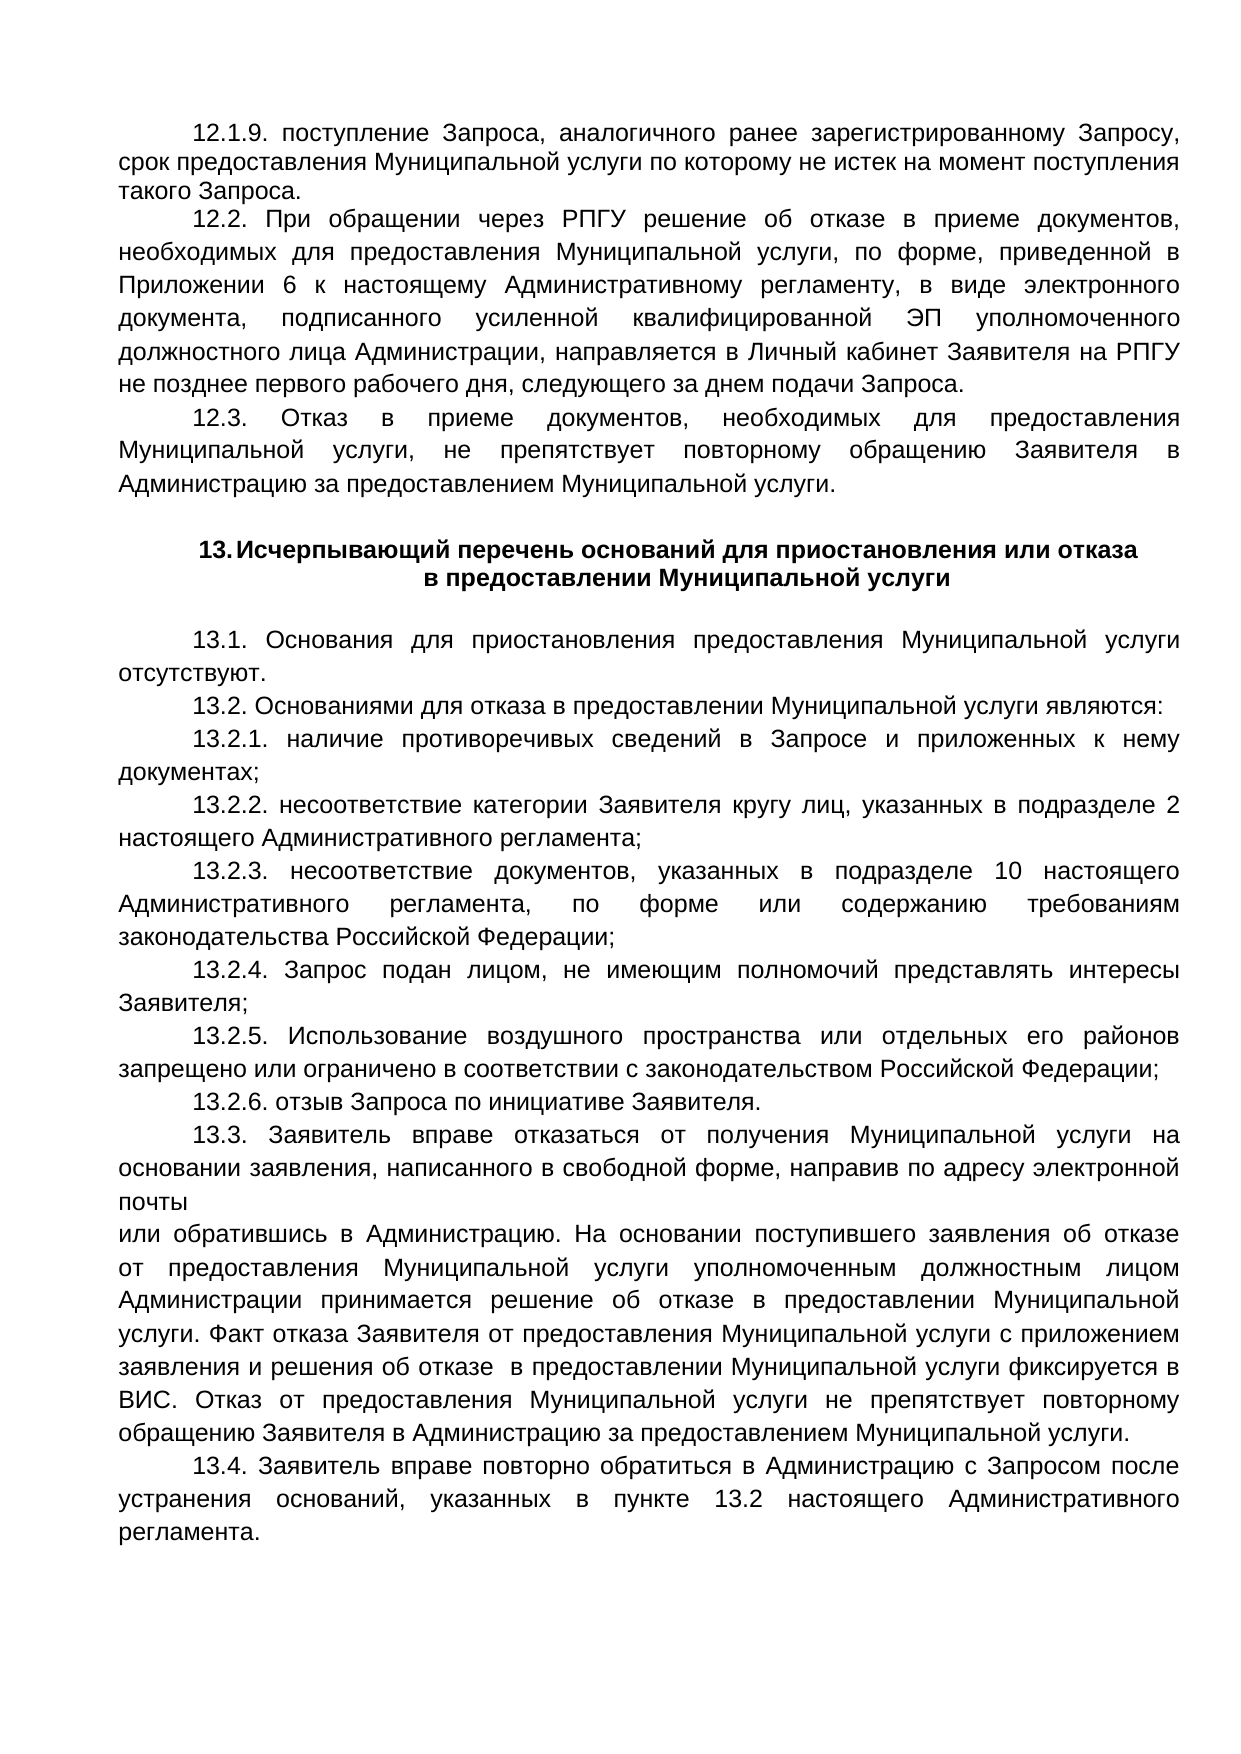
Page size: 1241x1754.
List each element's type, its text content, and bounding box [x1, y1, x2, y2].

list 13.2.6. отзыв Запроса по инициативе Заявителя. [118, 1087, 1181, 1116]
list 13.2.2. несоответствие категории Заявителя кругу лиц, указанных в подразделе 2 настоящего Административного регламента; [118, 790, 1181, 852]
list 12.1.9. поступление Запроса, аналогичного ранее зарегистрированному Запросу, срок предоставления Муниципальной услуги по которому не истек на момент поступления такого Запроса. [118, 118, 1181, 204]
list 13.2.3. несоответствие документов, указанных в подразделе 10 настоящего Административного регламента, по форме или содержанию требованиям законодательства Российской Федерации; [118, 856, 1181, 951]
list 13.2.5. Использование воздушного пространства или отдельных его районов запрещено или ограничено в соответствии с законодательством Российской Федерации; [118, 1021, 1181, 1083]
list 13.2.1. наличие противоречивых сведений в Запросе и приложенных к нему документах; [118, 724, 1181, 786]
list 13.3. Заявитель вправе отказаться от получения Муниципальной услуги на основании заявления, написанного в свободной форме, направив по адресу электронной почты или обратившись в Администрацию. На основании поступившего заявления об отказе от предоставления Муниципальной услуги уполномоченным должностным лицом Администрации принимается решение об отказе в предоставлении Муниципальной услуги. Факт отказа Заявителя от предоставления Муниципальной услуги с приложением заявления и решения об отказе в предоставлении Муниципальной услуги фиксируется в ВИС. Отказ от предоставления Муниципальной услуги не препятствует повторному обращению Заявителя в Администрацию за предоставлением Муниципальной услуги. [118, 1120, 1181, 1446]
text 12.2. При обращении через РПГУ решение об отказе в приеме документов, необходимых для предоставления Муниципальной услуги, по форме, приведенной в Приложении 6 к настоящему Административному регламенту, в виде электронного документа, подписанного усиленной квалифицированной ЭП уполномоченного должностного лица Администрации, направляется в Личный кабинет Заявителя на РПГУ не позднее первого рабочего дня, следующего за днем подачи Запроса. [118, 204, 1181, 398]
text 12.3. Отказ в приеме документов, необходимых для предоставления Муниципальной услуги, не препятствует повторному обращению Заявителя в Администрацию за предоставлением Муниципальной услуги. [118, 402, 1181, 497]
text 13.1. Основания для приостановления предоставления Муниципальной услуги отсутствуют. [118, 625, 1181, 687]
list Исчерпывающий перечень оснований для приостановления или отказа в предоставлении Муниципальной услуги [156, 534, 1181, 592]
text 13.4. Заявитель вправе повторно обратиться в Администрацию с Запросом после устранения оснований, указанных в пункте 13.2 настоящего Административного регламента. [118, 1451, 1181, 1545]
list 13.2. Основаниями для отказа в предоставлении Муниципальной услуги являются: [118, 691, 1181, 720]
list 13.2.4. Запрос подан лицом, не имеющим полномочий представлять интересы Заявителя; [118, 955, 1181, 1017]
